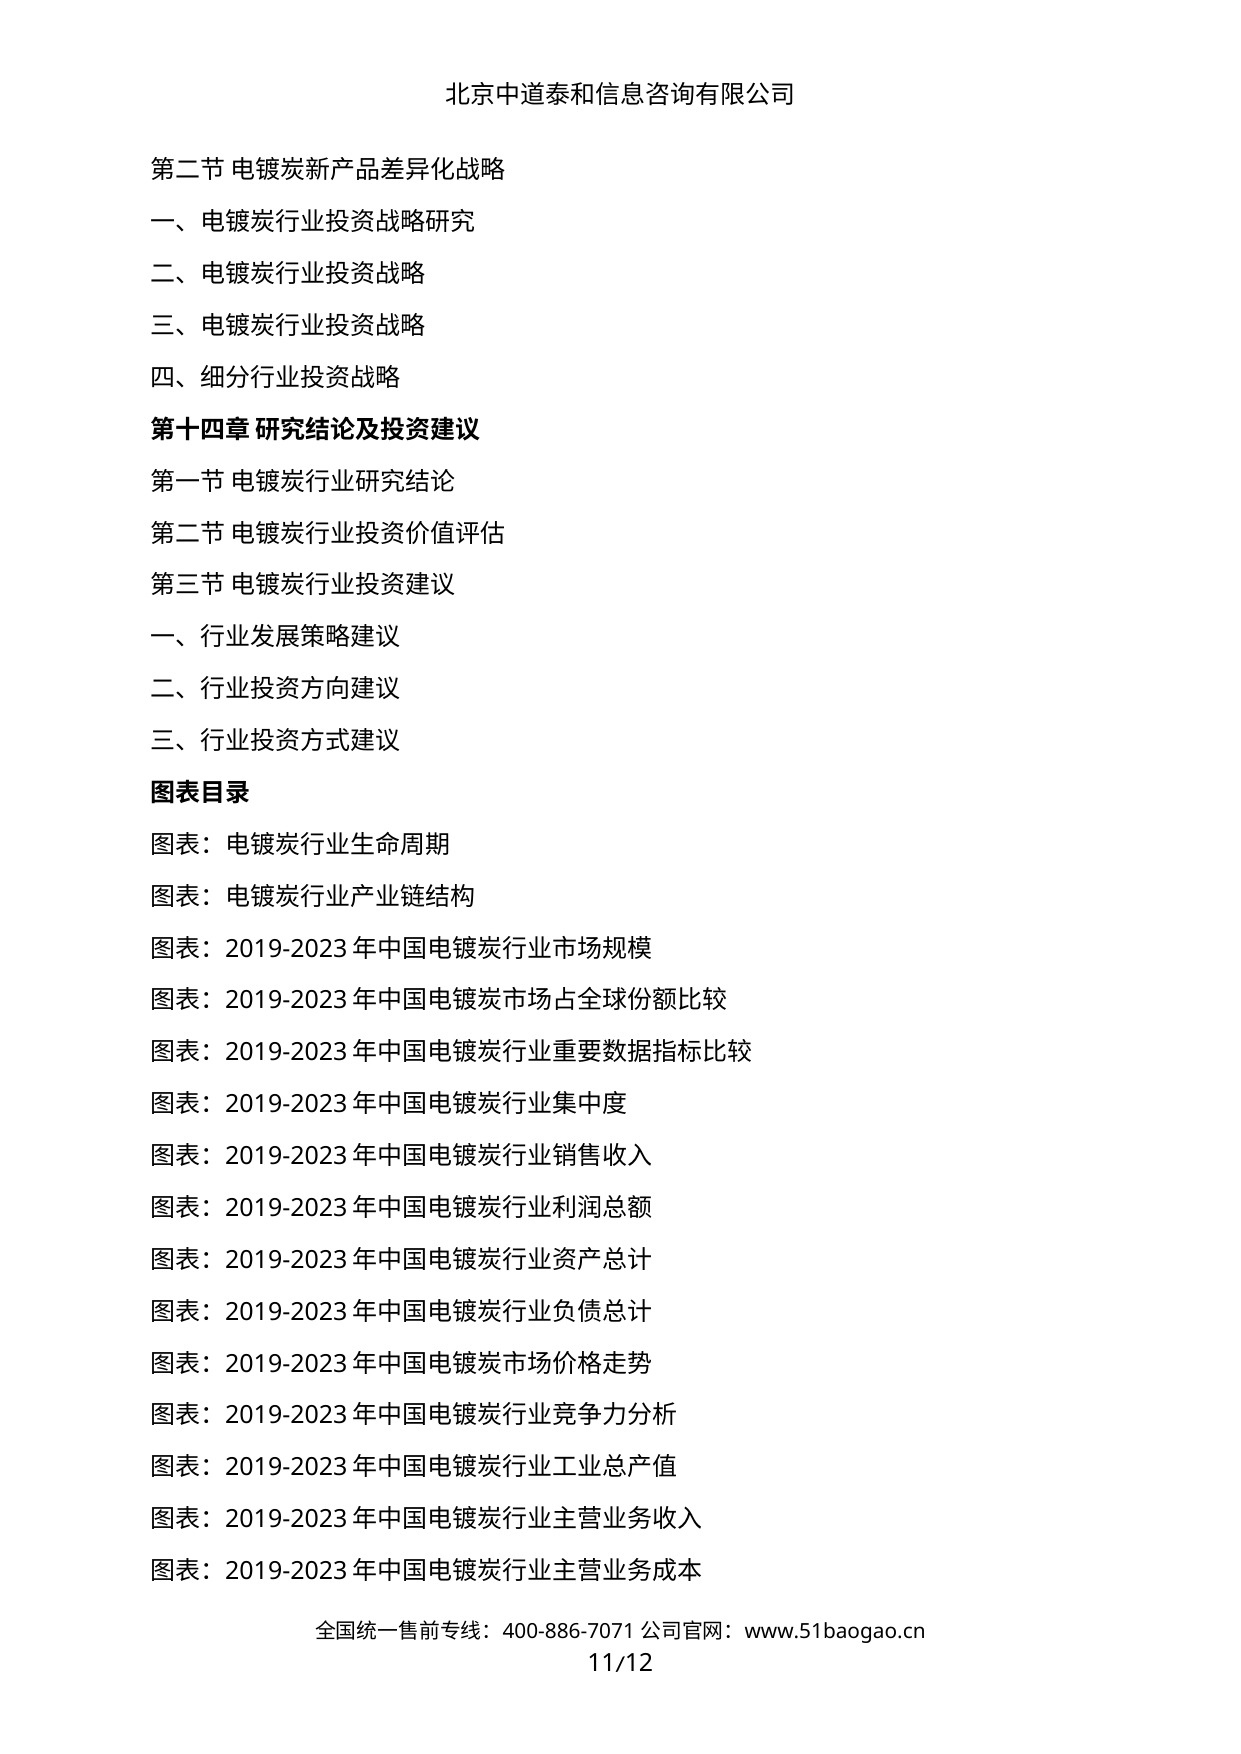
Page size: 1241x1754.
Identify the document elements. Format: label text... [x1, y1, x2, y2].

text 第一节 电镀炭行业研究结论 [150, 461, 1090, 497]
text 第三节 电镀炭行业投资建议 [150, 565, 1090, 601]
text 三、电镀炭行业投资战略 [150, 306, 1090, 342]
text 图表：2019-2023年中国电镀炭行业集中度 [150, 1084, 1090, 1120]
text 图表：电镀炭行业产业链结构 [150, 876, 1090, 912]
text 四、细分行业投资战略 [150, 357, 1090, 394]
text 图表：2019-2023年中国电镀炭行业主营业务收入 [150, 1499, 1090, 1535]
text 图表：2019-2023年中国电镀炭行业负债总计 [150, 1291, 1090, 1327]
text 图表：2019-2023年中国电镀炭行业竞争力分析 [150, 1395, 1090, 1431]
text 图表：2019-2023年中国电镀炭行业市场规模 [150, 928, 1090, 964]
text 二、行业投资方向建议 [150, 669, 1090, 705]
text 第二节 电镀炭行业投资价值评估 [150, 513, 1090, 549]
text 二、电镀炭行业投资战略 [150, 254, 1090, 290]
text 一、行业发展策略建议 [150, 617, 1090, 653]
text 第二节 电镀炭新产品差异化战略 [150, 150, 1090, 186]
text 图表：2019-2023年中国电镀炭行业利润总额 [150, 1187, 1090, 1224]
text 三、行业投资方式建议 [150, 721, 1090, 757]
text 图表目录 [150, 772, 1090, 809]
text 第十四章 研究结论及投资建议 [150, 409, 1090, 446]
text 图表：2019-2023年中国电镀炭行业销售收入 [150, 1136, 1090, 1172]
text 图表：2019-2023年中国电镀炭行业工业总产值 [150, 1447, 1090, 1483]
text 图表：2019-2023年中国电镀炭行业资产总计 [150, 1239, 1090, 1276]
text 图表：2019-2023年中国电镀炭市场价格走势 [150, 1343, 1090, 1379]
text 图表：2019-2023年中国电镀炭市场占全球份额比较 [150, 980, 1090, 1016]
text 图表：电镀炭行业生命周期 [150, 824, 1090, 861]
text 图表：2019-2023年中国电镀炭行业重要数据指标比较 [150, 1032, 1090, 1068]
text 图表：2019-2023年中国电镀炭行业主营业务成本 [150, 1551, 1090, 1587]
text 一、电镀炭行业投资战略研究 [150, 202, 1090, 238]
